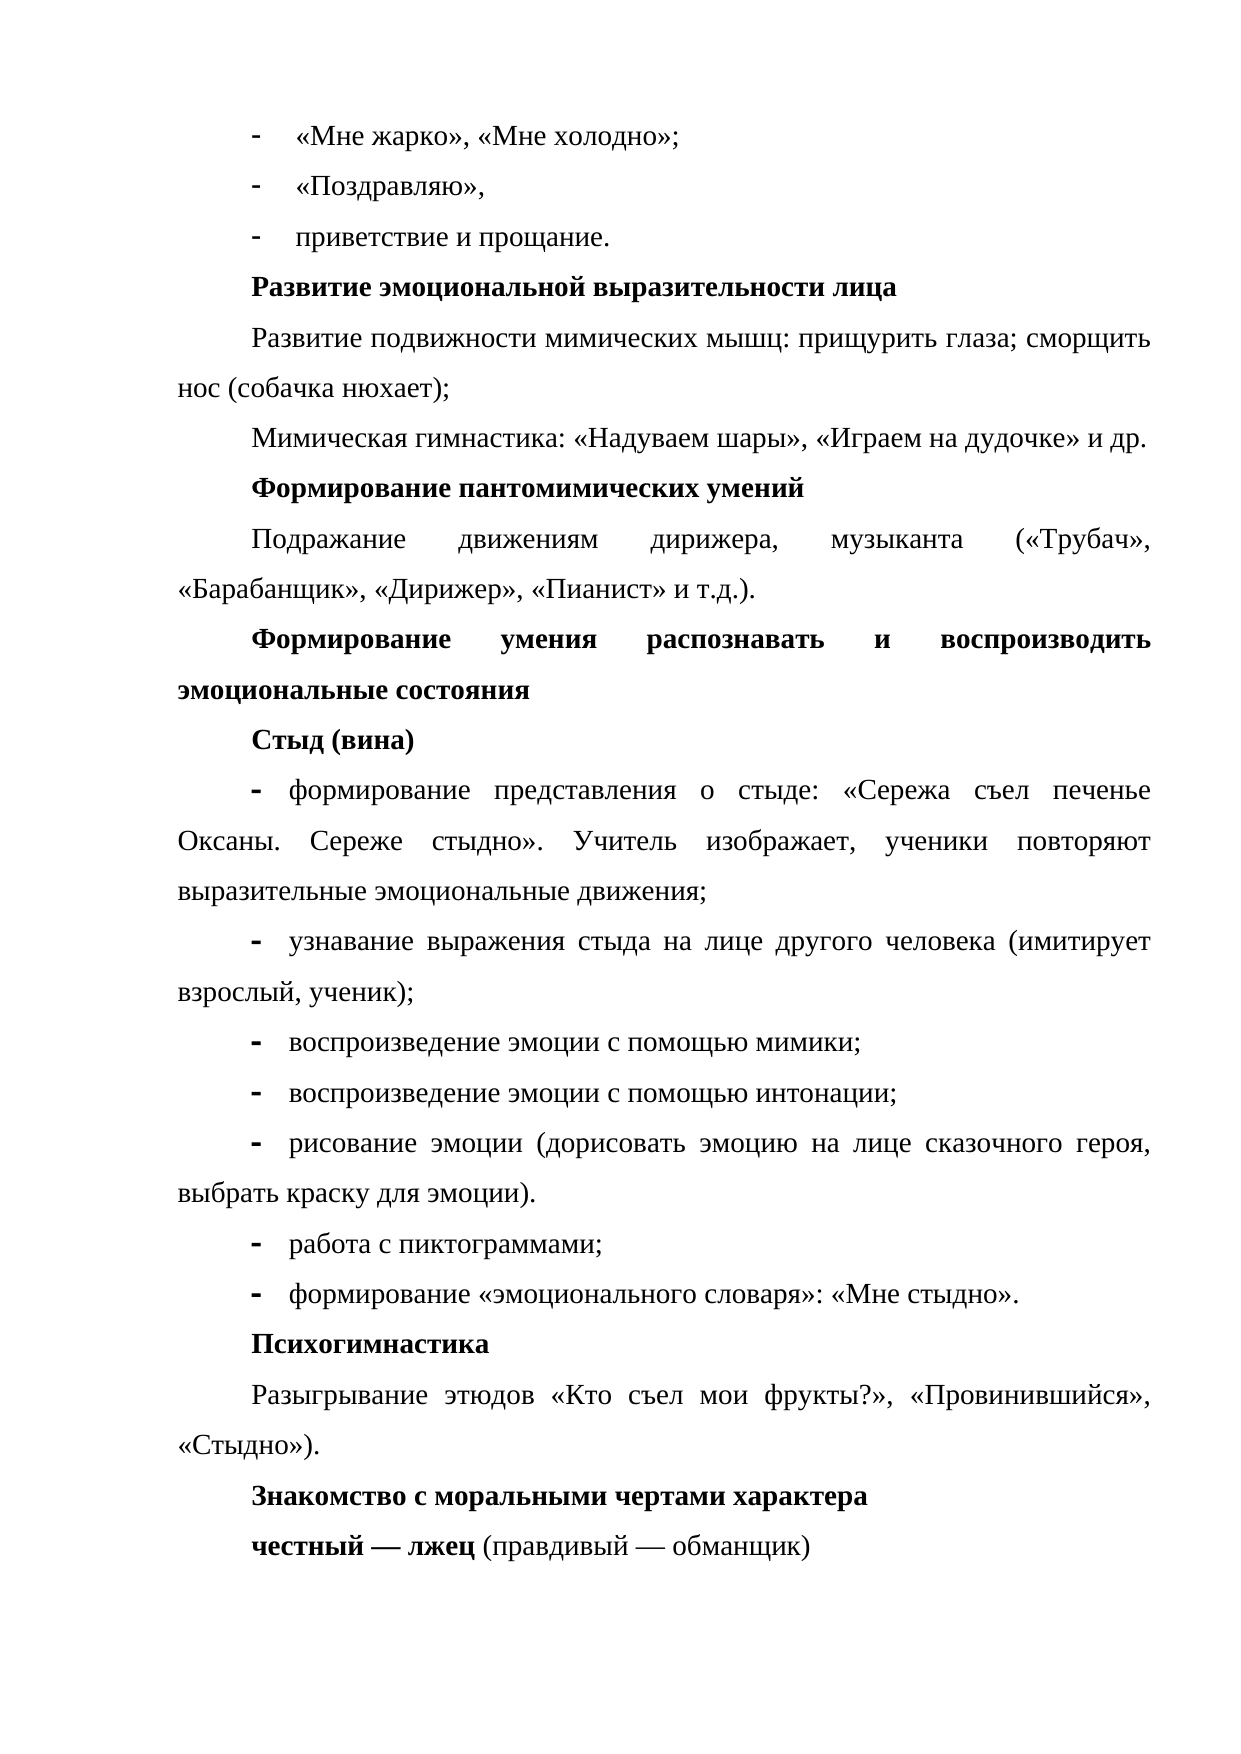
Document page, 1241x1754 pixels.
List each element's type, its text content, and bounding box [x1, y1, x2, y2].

list «Поздравляю», [177, 168, 1152, 202]
list формирование «эмоционального словаря»: «Мне стыдно». [177, 1276, 1152, 1310]
list работа с пиктограммами; [177, 1226, 1152, 1259]
list рисование эмоции (дорисовать эмоцию на лице сказочного героя, выбрать краску для эмоции). [177, 1125, 1152, 1209]
text Мимическая гимнастика: «Надуваем шары», «Играем на дудочке» и др. [177, 420, 1152, 454]
text Формирование пантомимических умений [177, 471, 1152, 504]
text Развитие эмоциональной выразительности лица [177, 269, 1152, 303]
list воспроизведение эмоции с помощью мимики; [177, 1024, 1152, 1058]
text Подражание движениям дирижера, музыканта («Трубач», «Барабанщик», «Дирижер», «Пианист» и т.д.). [177, 521, 1152, 605]
list «Мне жарко», «Мне холодно»; [177, 118, 1152, 152]
text Формирование умения распознавать и воспроизводить эмоциональные состояния [177, 622, 1152, 705]
text Знакомство с моральными чертами характера [177, 1478, 1152, 1511]
list узнавание выражения стыда на лице другого человека (имитирует взрослый, ученик); [177, 923, 1152, 1007]
list формирование представления о стыде: «Сережа съел печенье Оксаны. Сереже стыдно». Учитель изображает, ученики повторяют выразительные эмоциональные движения; [177, 772, 1152, 907]
text Разыгрывание этюдов «Кто съел мои фрукты?», «Провинившийся», «Стыдно»). [177, 1377, 1152, 1461]
text Психогимнастика [177, 1327, 1152, 1360]
list приветствие и прощание. [177, 219, 1152, 253]
text Стыд (вина) [177, 722, 1152, 756]
text Развитие подвижности мимических мышц: прищурить глаза; сморщить нос (собачка нюхает); [177, 320, 1152, 403]
text честный — лжец (правдивый — обманщик) [177, 1528, 1152, 1561]
list воспроизведение эмоции с помощью интонации; [177, 1075, 1152, 1108]
